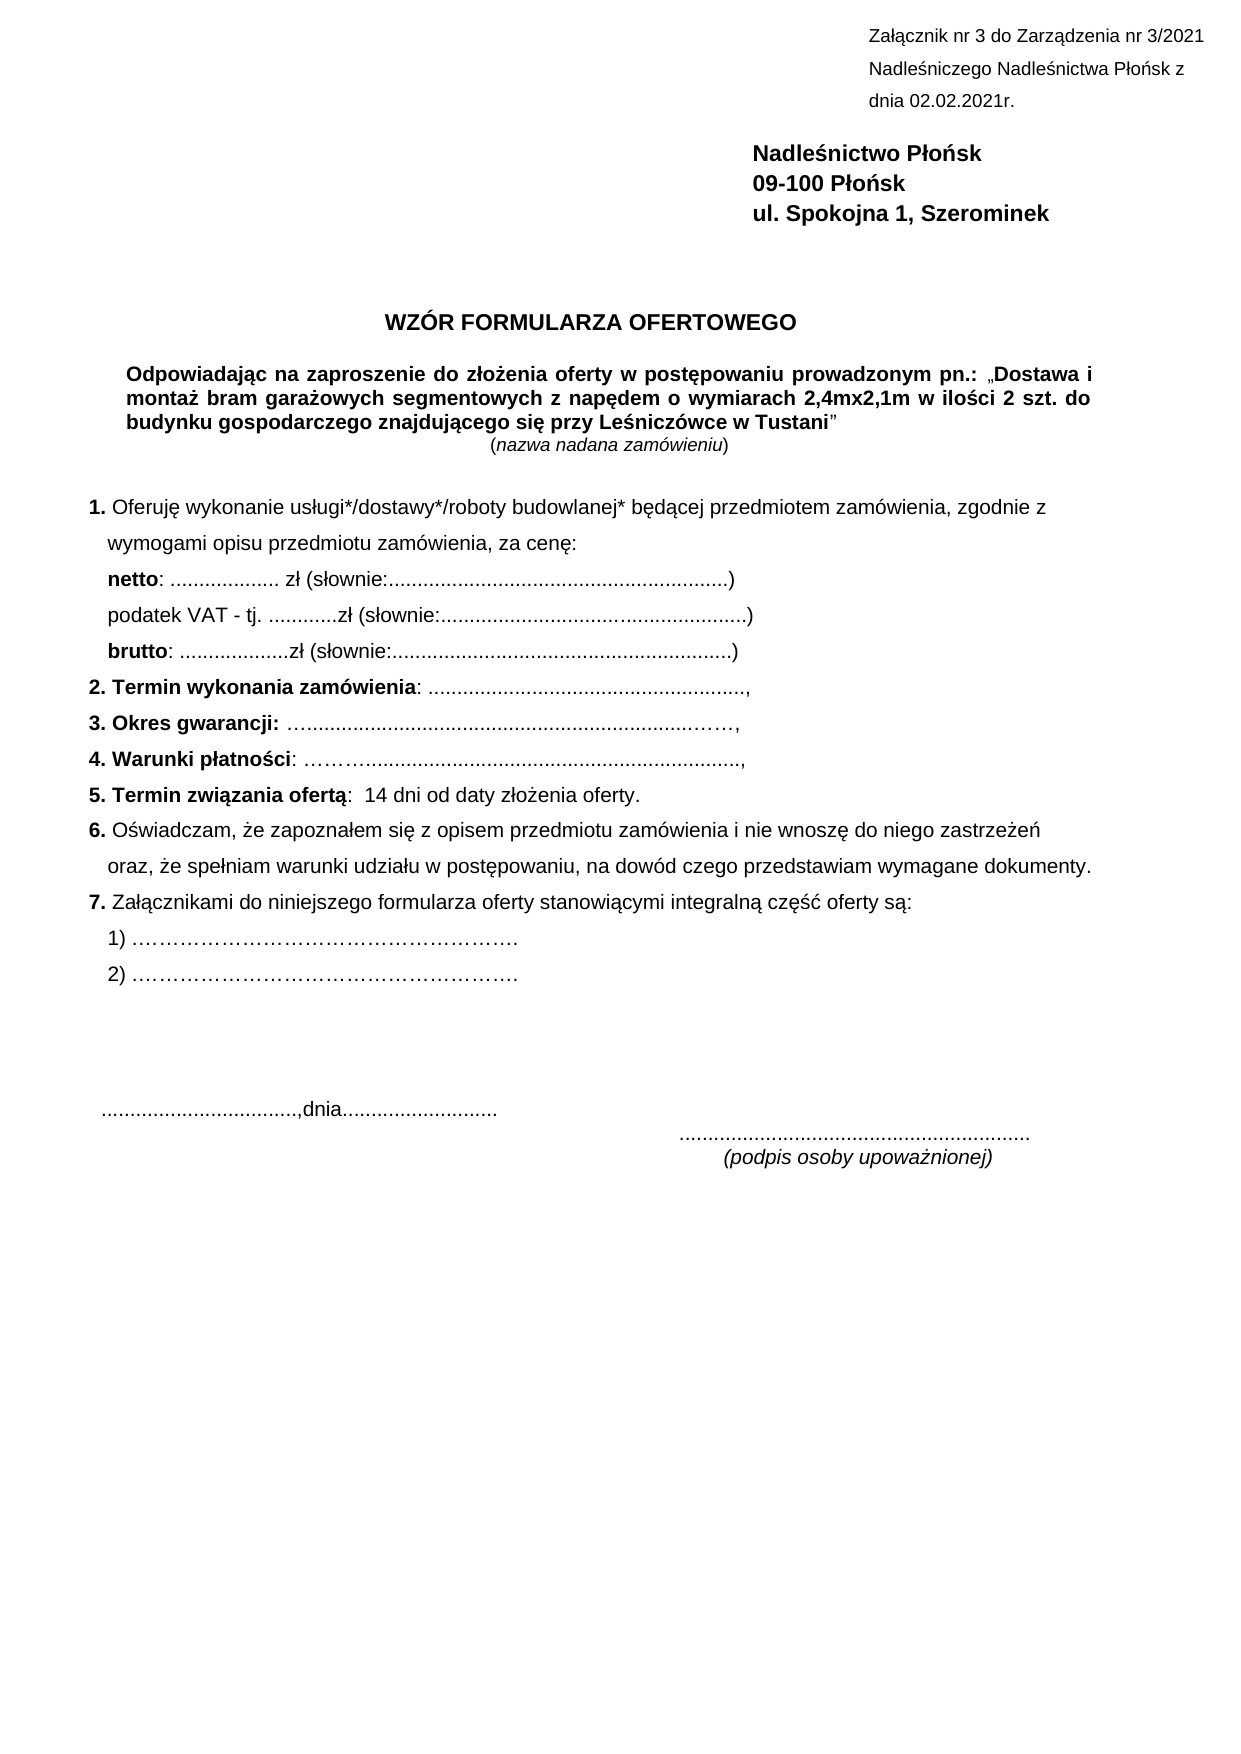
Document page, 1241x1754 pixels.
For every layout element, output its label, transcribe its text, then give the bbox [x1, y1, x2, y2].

text 3. Okres gwarancji: …...................................................................……, [89, 711, 1093, 734]
text 1. Oferuję wykonanie usługi*/dostawy*/roboty budowlanej* będącej przedmiotem zamówienia, zgodnie z wymogami opisu przedmiotu zamówienia, za cenę: [89, 495, 1093, 555]
text 2) .………………………………………………. [107, 962, 1093, 986]
text 7. Załącznikami do niniejszego formularza oferty stanowiącymi integralną część oferty są: [89, 890, 1093, 914]
text 5. Termin związania ofertą: 14 dni od daty złożenia oferty. [89, 782, 1093, 806]
text ..................................,dnia........................... [101, 1097, 1095, 1121]
text Odpowiadając na zaproszenie do złożenia oferty w postępowaniu prowadzonym pn.: „Dostawa i montaż bram garażowych segmentowych z napędem o wymiarach 2,4mx2,1m w ilości 2 szt. do budynku gospodarczego znajdującego się przy Leśniczówce w Tustani” [126, 362, 1093, 434]
text netto: ................... zł (słownie:...........................................................) [107, 567, 1093, 591]
text brutto: ...................zł (słownie:...........................................................) [107, 639, 1093, 663]
text 09-100 Płońsk [689, 170, 1093, 196]
text ............................................................. [89, 1121, 1093, 1144]
text 2. Termin wykonania zamówienia: ......................................................., [89, 674, 1093, 698]
text 6. Oświadczam, że zapoznałem się z opisem przedmiotu zamówienia i nie wnoszę do niego zastrzeżeń oraz, że spełniam warunki udziału w postępowaniu, na dowód czego przedstawiam wymagane dokumenty. [89, 818, 1093, 878]
text podatek VAT - tj. ............zł (słownie:.....................................................) [107, 603, 1093, 627]
text 4. Warunki płatności: ………................................................................., [89, 746, 1093, 770]
text (podpis osoby upoważnionej) [723, 1144, 1093, 1168]
text 1) .………………………………………………. [107, 926, 1093, 950]
text WZÓR FORMULARZA OFERTOWEGO [89, 309, 1093, 336]
text (nazwa nadana zamówieniu) [126, 434, 1093, 455]
text ul. Spokojna 1, Szerominek [689, 200, 1093, 226]
text Nadleśnictwo Płońsk [689, 139, 1093, 166]
